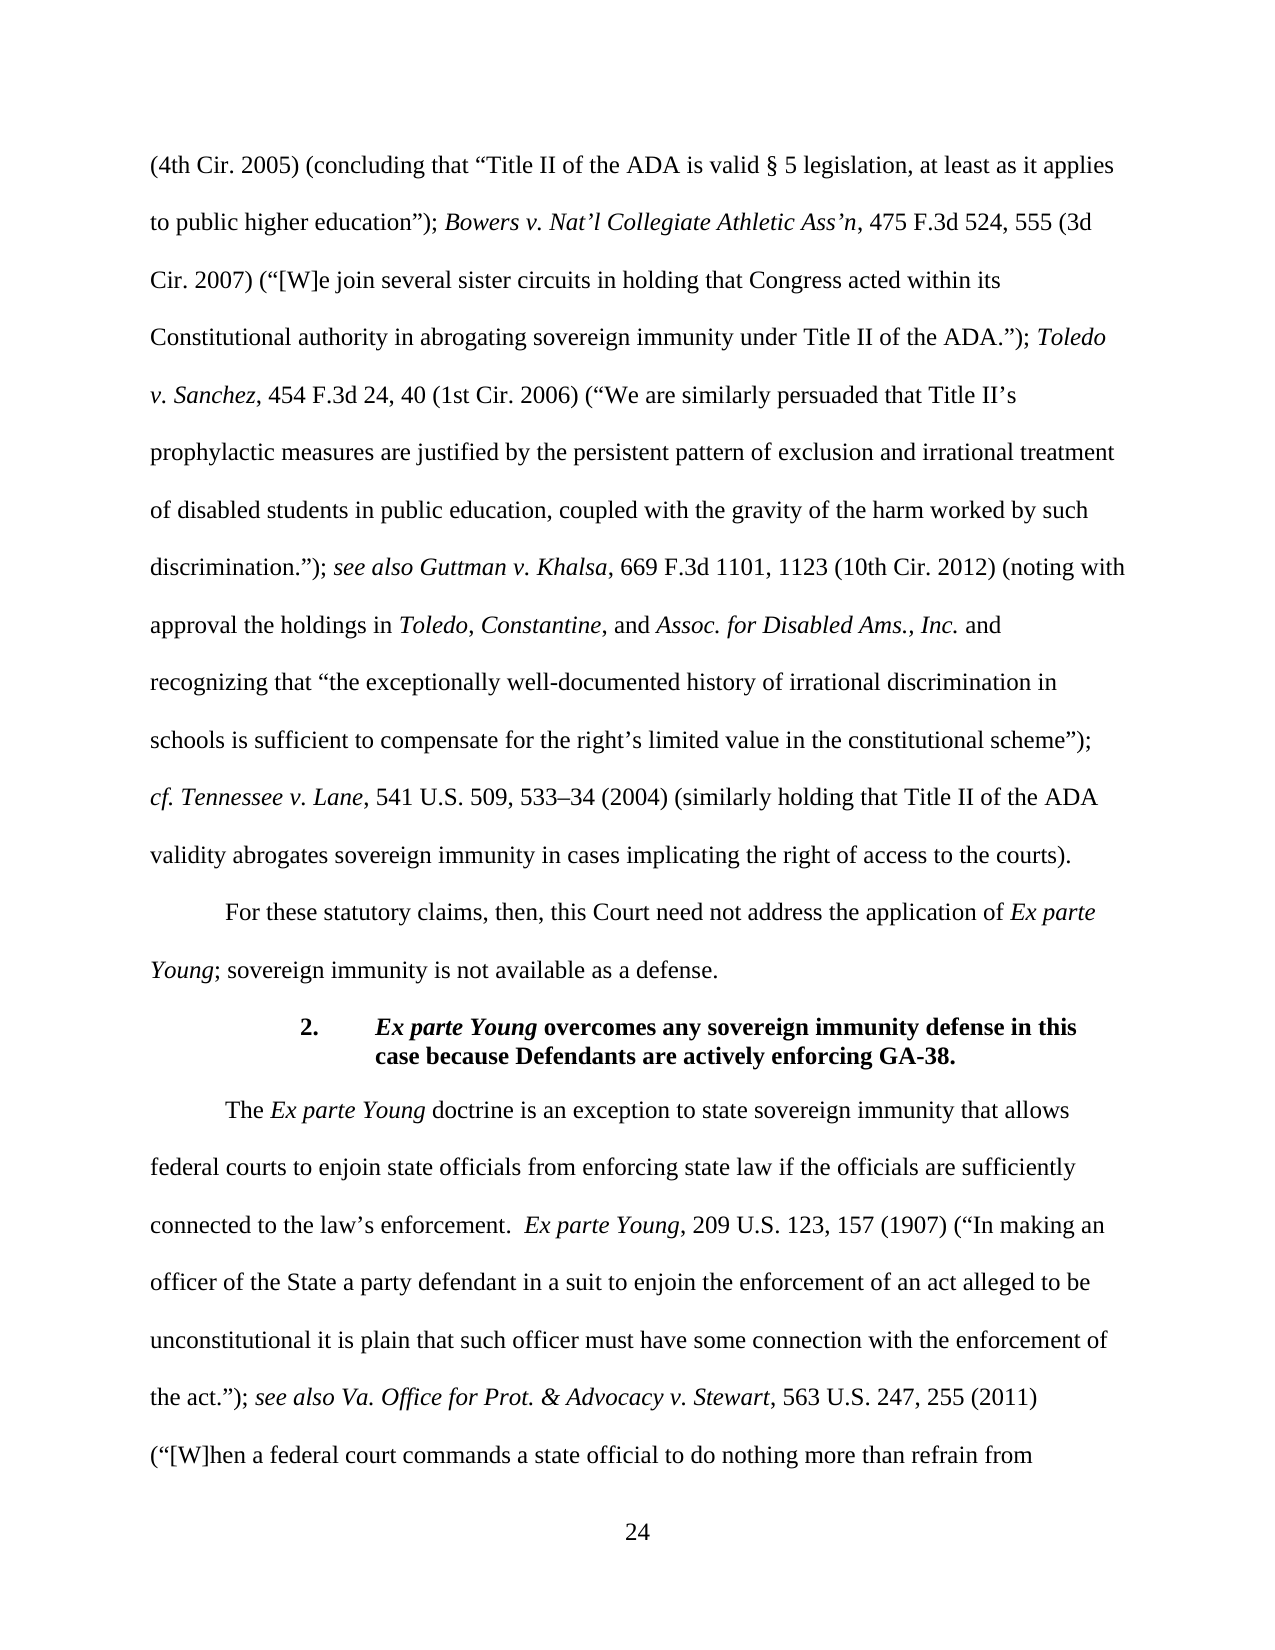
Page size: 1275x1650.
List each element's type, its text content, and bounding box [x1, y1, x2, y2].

text For these statutory claims, then, this Court need not address the application of Ex parte Young; sovereign immunity is not available as a defense. [150, 897, 1125, 984]
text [150, 150, 1125, 869]
text Ex parte Young overcomes any sovereign immunity defense in this case because Defendants are actively enforcing GA-38. [300, 1012, 1125, 1070]
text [150, 1095, 1125, 1469]
